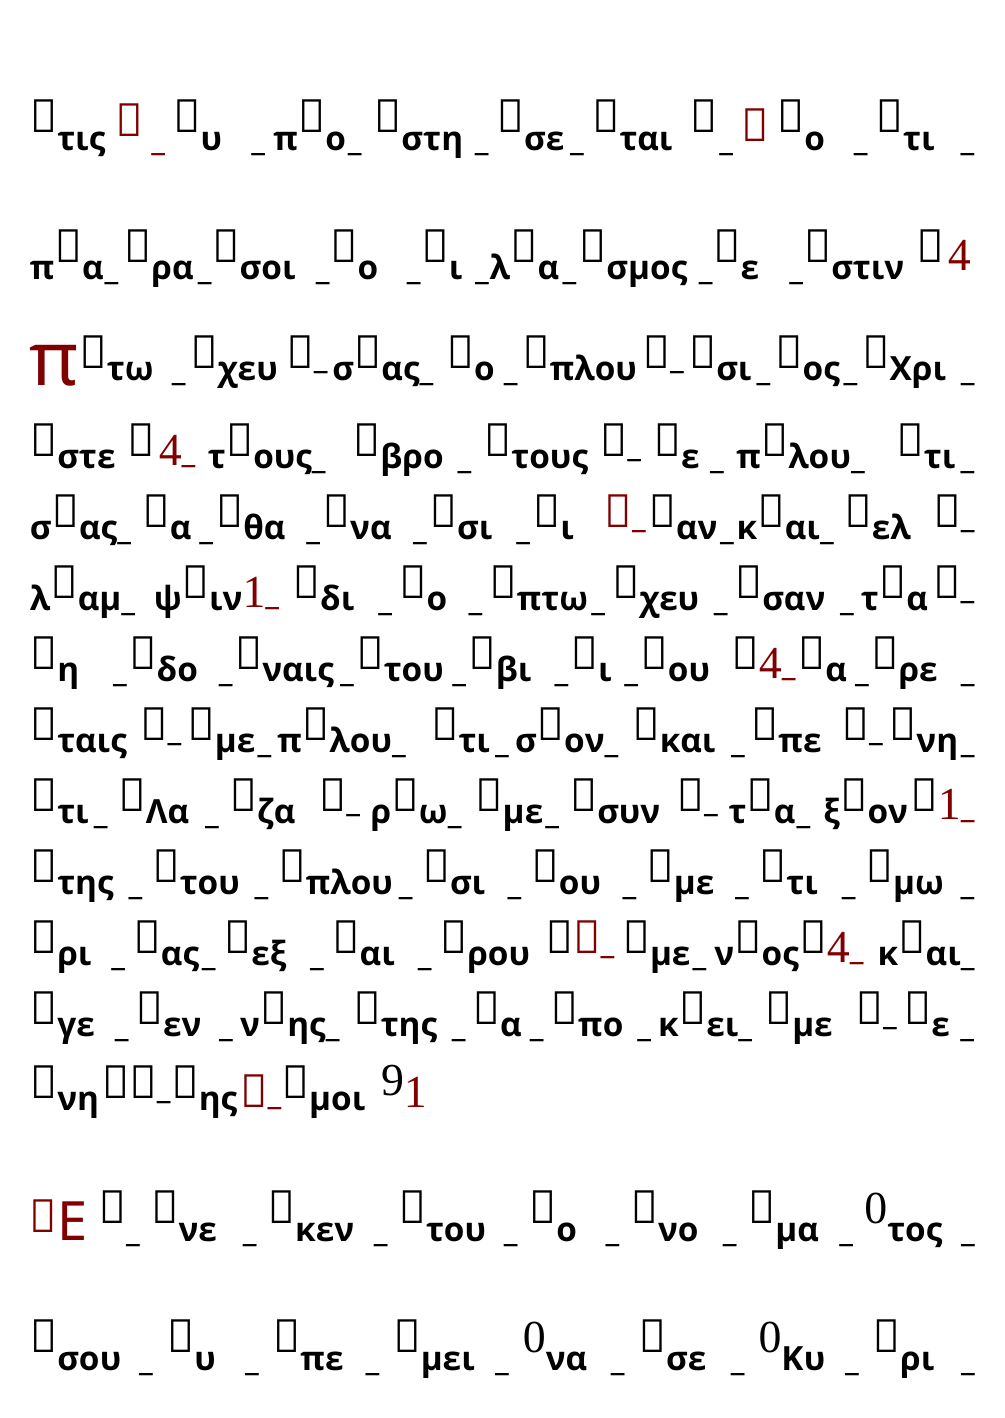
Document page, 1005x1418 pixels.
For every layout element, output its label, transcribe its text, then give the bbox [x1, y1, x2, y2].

text πτω_ χευ_ σας_ ο_ πλου_ σι_ ος_ Χρι_ στε_ τους_ βρο_ τους_ ε_ πλου_ τι_ σας_ α_ θα_ να_ σι_ ι_ αν_ και_ ελ_ λαμ_ ψιν_ δι_ ο_ πτω_ χευ_ σαν_ τα_ η_ δο_ ναις_ του_ βι_ ι_ ου_ α_ ρε_ ταις_ με_ πλου_ τι_ σον_ και_ πε_ νη_ τι_ Λα_ ζα_ ρω_ με_ συν_ τα_ ξον_ της_ του_ πλου_ σι_ ου_ με_ τι_ μω_ ρι_ ας_ εξ_ αι_ ρου_ με_ νος_ και_ γε_ εν_ νης_ της_ α_ πο_ κει_ με_ ε_ νη_.ης_ μοι [29, 288, 974, 1120]
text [29, 29, 974, 288]
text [29, 1120, 974, 1379]
